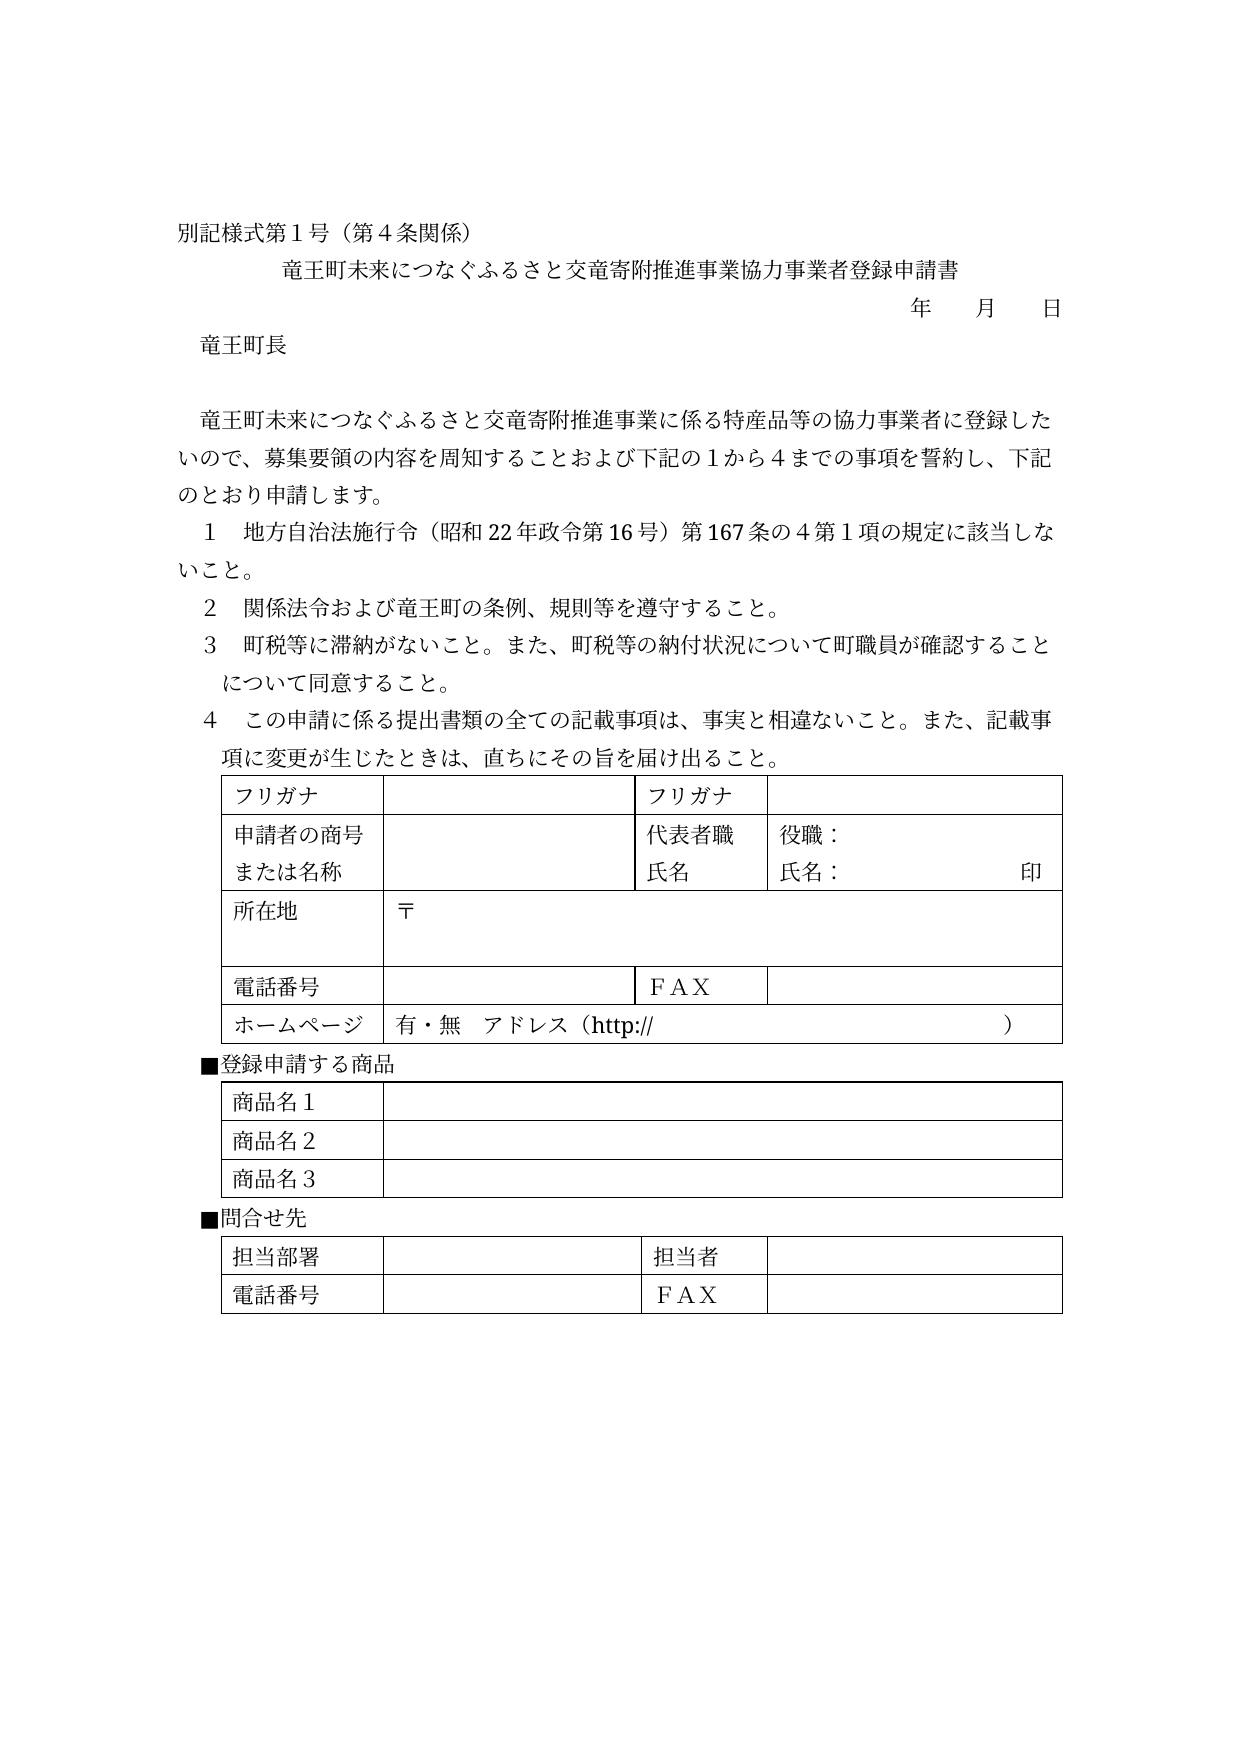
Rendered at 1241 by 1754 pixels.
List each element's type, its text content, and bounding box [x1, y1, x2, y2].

table_header フリガナ [636, 776, 767, 814]
table_cell [768, 1275, 1062, 1313]
table_cell [768, 967, 1062, 1004]
table_cell [384, 1275, 641, 1313]
text ■登録申請する商品 [199, 1044, 1063, 1081]
table_header [384, 1237, 641, 1274]
table_header 担当部署 [222, 1237, 383, 1274]
table_header 商品名１ [222, 1083, 383, 1120]
text ３ 町税等に滞納がないこと。また、町税等の納付状況について町職員が確認することについて同意すること。 [177, 625, 1063, 700]
text 竜王町未来につなぐふるさと交竜寄附推進事業に係る特産品等の協力事業者に登録したいので、募集要領の内容を周知することおよび下記の１から４までの事項を誓約し、下記のとおり申請します。 [177, 400, 1063, 513]
text 竜王町長 [177, 325, 1063, 363]
table_cell ホームページ [222, 1005, 383, 1043]
table_cell 電話番号 [222, 1275, 383, 1313]
table_cell [384, 1160, 1062, 1197]
table_cell [384, 967, 634, 1004]
text ■問合せ先 [199, 1198, 1063, 1236]
table_header [768, 1237, 1062, 1274]
table_cell [384, 1121, 1062, 1158]
table_cell 役職： 氏名： 印 [768, 815, 1062, 890]
text ４ この申請に係る提出書類の全ての記載事項は、事実と相違ないこと。また、記載事項に変更が生じたときは、直ちにその旨を届け出ること。 [177, 700, 1063, 775]
table_cell 代表者職 氏名 [636, 815, 767, 890]
table_cell 商品名２ [222, 1121, 383, 1158]
text 竜王町未来につなぐふるさと交竜寄附推進事業協力事業者登録申請書 [177, 250, 1063, 288]
table_header [768, 776, 1062, 814]
table_cell 所在地 [222, 891, 383, 966]
table_cell ＦＡＸ [636, 967, 767, 1004]
table_header [384, 1083, 1062, 1120]
table_cell 〒 [384, 891, 1062, 966]
text ２ 関係法令および竜王町の条例、規則等を遵守すること。 [177, 588, 1063, 625]
table_cell 電話番号 [222, 967, 383, 1004]
text 年 月 日 [177, 288, 1063, 325]
text １ 地方自治法施行令（昭和22年政令第16号）第167条の４第１項の規定に該当しないこと。 [177, 513, 1063, 588]
text 別記様式第１号（第４条関係） [177, 213, 1063, 250]
table_header 担当者 [642, 1237, 767, 1274]
table_cell 申請者の商号または名称 [222, 815, 383, 890]
table_header [384, 776, 634, 814]
table_cell ＦＡＸ [642, 1275, 767, 1313]
table_cell [384, 815, 634, 890]
table_header フリガナ [222, 776, 383, 814]
table_cell 商品名３ [222, 1160, 383, 1197]
table_cell 有・無 アドレス（http:// ） [384, 1005, 1062, 1043]
